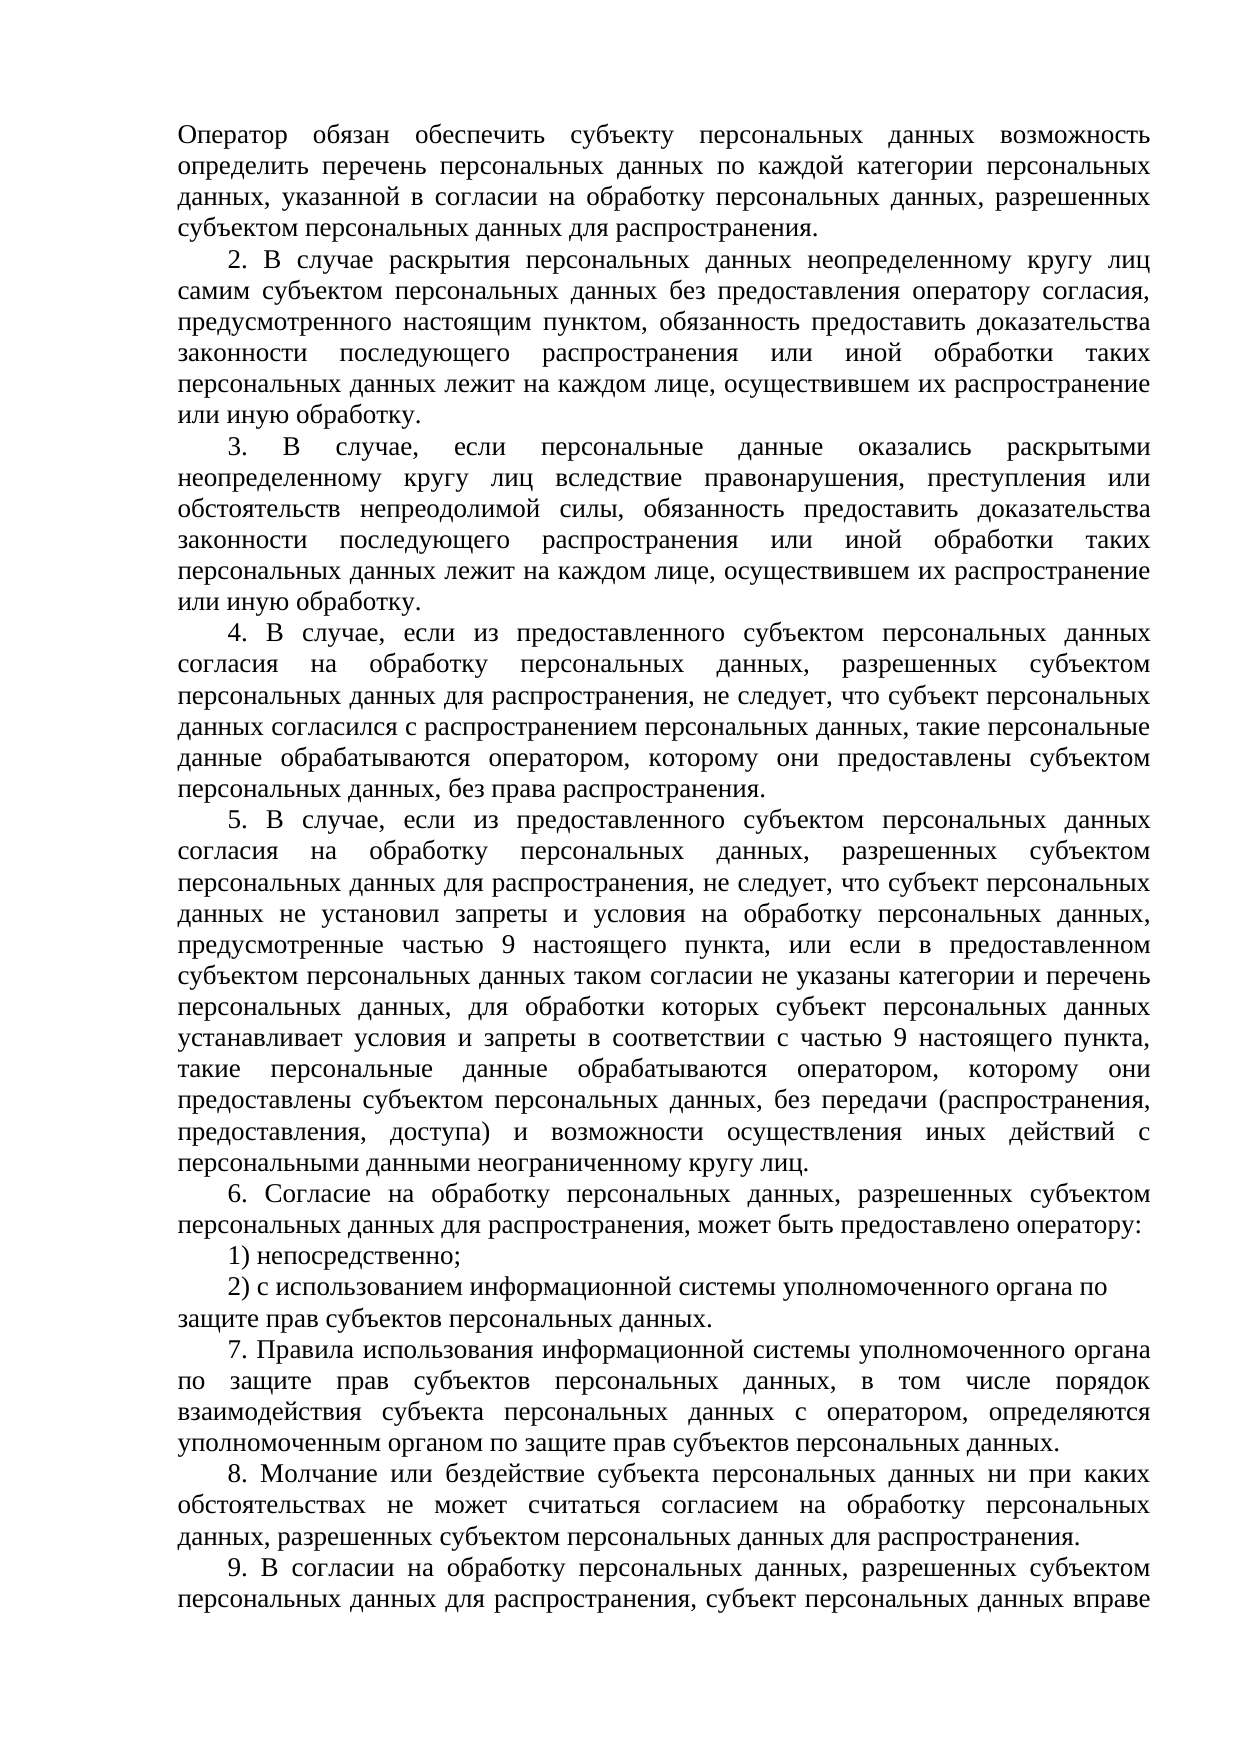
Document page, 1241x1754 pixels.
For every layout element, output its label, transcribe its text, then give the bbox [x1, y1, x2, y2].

text 1) непосредственно; [177, 1239, 1152, 1271]
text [177, 118, 1152, 243]
text 2) с использованием информационной системы уполномоченного органа по защите прав субъектов персональных данных. [177, 1271, 1152, 1333]
text 4. В случае, если из предоставленного субъектом персональных данных согласия на обработку персональных данных, разрешенных субъектом персональных данных для распространения, не следует, что субъект персональных данных согласился с распространением персональных данных, такие персональные данные обрабатываются оператором, которому они предоставлены субъектом персональных данных, без права распространения. [177, 616, 1152, 803]
text 7. Правила использования информационной системы уполномоченного органа по защите прав субъектов персональных данных, в том числе порядок взаимодействия субъекта персональных данных с оператором, определяются уполномоченным органом по защите прав субъектов персональных данных. [177, 1333, 1152, 1457]
text 8. Молчание или бездействие субъекта персональных данных ни при каких обстоятельствах не может считаться согласием на обработку персональных данных, разрешенных субъектом персональных данных для распространения. [177, 1457, 1152, 1551]
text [177, 1551, 1152, 1613]
text 5. В случае, если из предоставленного субъектом персональных данных согласия на обработку персональных данных, разрешенных субъектом персональных данных для распространения, не следует, что субъект персональных данных не установил запреты и условия на обработку персональных данных, предусмотренные частью 9 настоящего пункта, или если в предоставленном субъектом персональных данных таком согласии не указаны категории и перечень персональных данных, для обработки которых субъект персональных данных устанавливает условия и запреты в соответствии с частью 9 настоящего пункта, такие персональные данные обрабатываются оператором, которому они предоставлены субъектом персональных данных, без передачи (распространения, предоставления, доступа) и возможности осуществления иных действий с персональными данными неограниченному кругу лиц. [177, 803, 1152, 1177]
text 2. В случае раскрытия персональных данных неопределенному кругу лиц самим субъектом персональных данных без предоставления оператору согласия, предусмотренного настоящим пунктом, обязанность предоставить доказательства законности последующего распространения или иной обработки таких персональных данных лежит на каждом лице, осуществившем их распространение или иную обработку. [177, 243, 1152, 429]
text 3. В случае, если персональные данные оказались раскрытыми неопределенному кругу лиц вследствие правонарушения, преступления или обстоятельств непреодолимой силы, обязанность предоставить доказательства законности последующего распространения или иной обработки таких персональных данных лежит на каждом лице, осуществившем их распространение или иную обработку. [177, 429, 1152, 616]
text 6. Согласие на обработку персональных данных, разрешенных субъектом персональных данных для распространения, может быть предоставлено оператору: [177, 1177, 1152, 1239]
